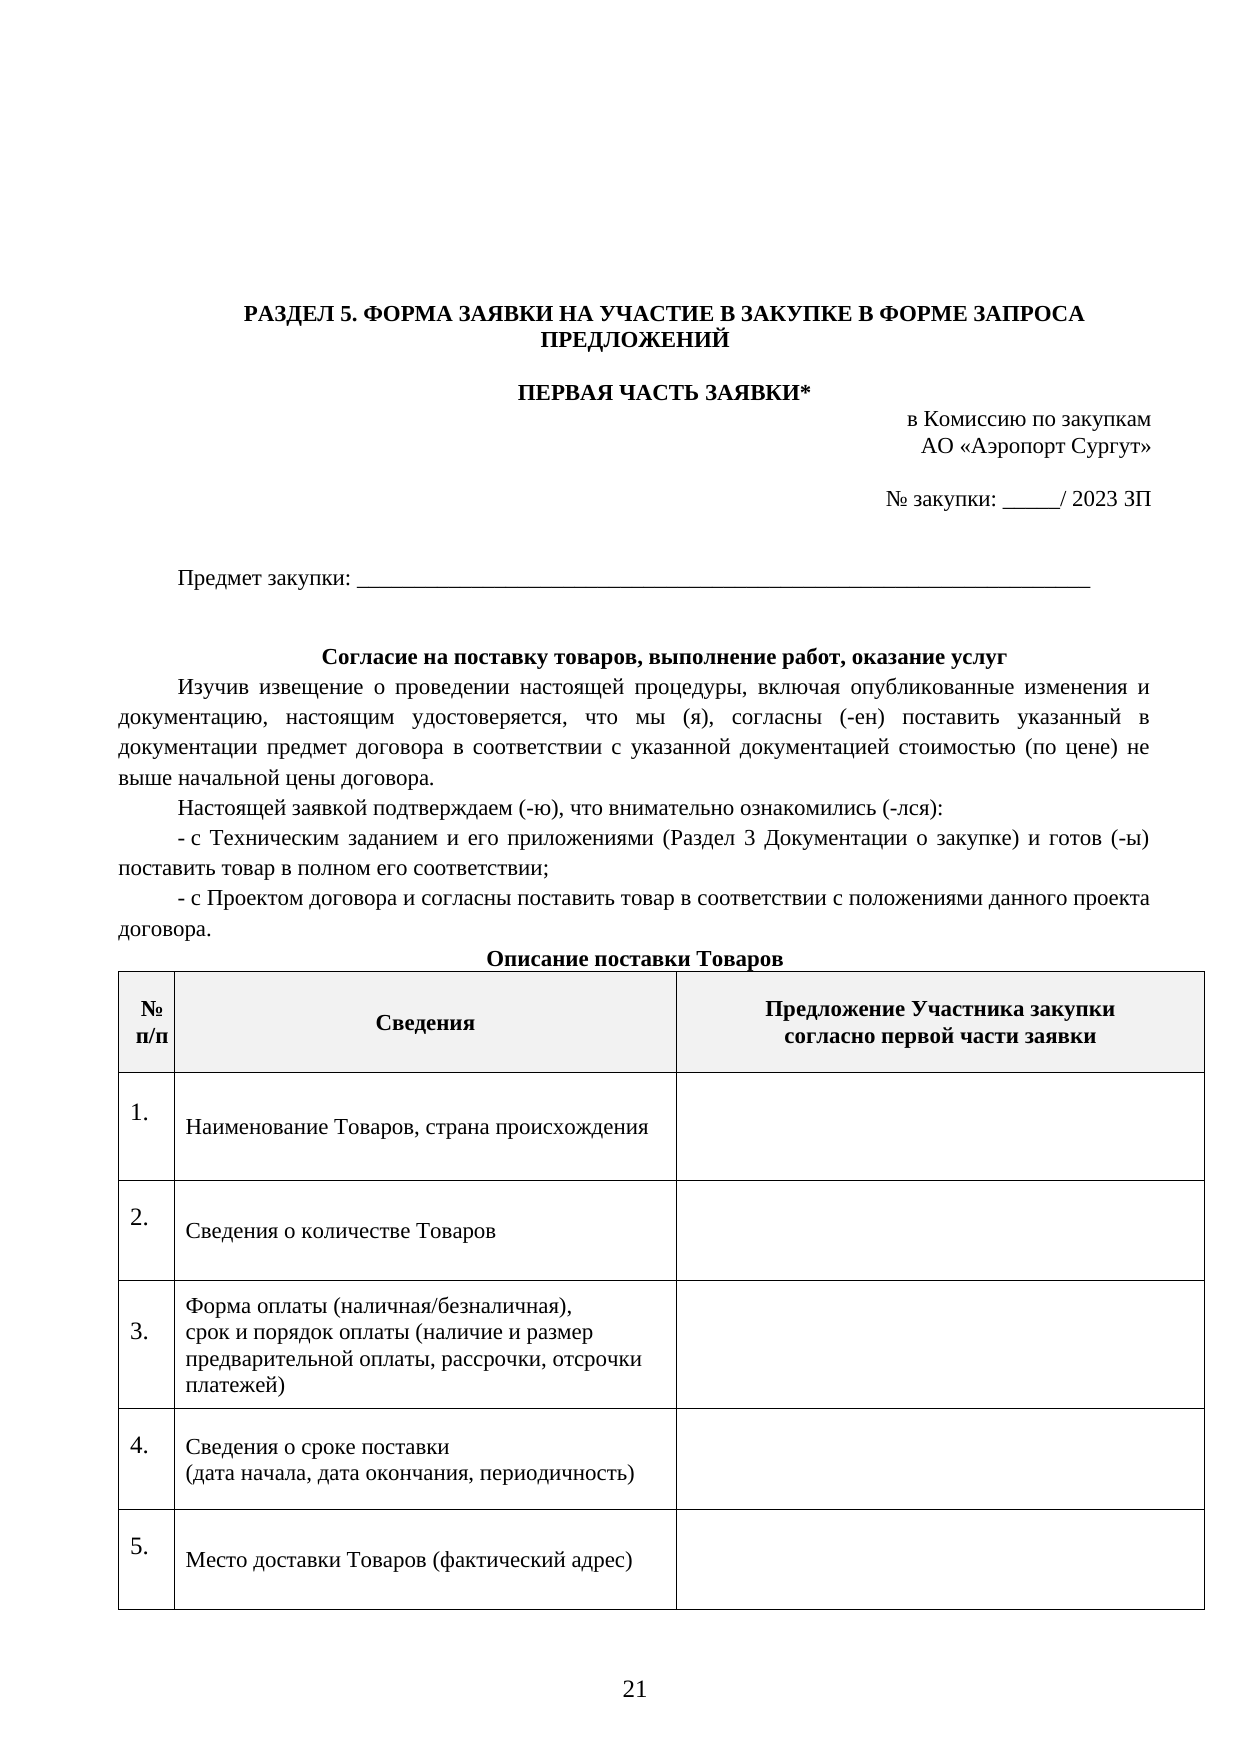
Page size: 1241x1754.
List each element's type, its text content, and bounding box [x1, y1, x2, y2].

text Изучив извещение о проведении настоящей процедуры, включая опубликованные изменения и документацию, настоящим удостоверяется, что мы (я), согласны (-ен) поставить указанный в документации предмет договора в соответствии с указанной документацией стоимостью (по цене) не выше начальной цены договора. [118, 673, 1152, 790]
text - с Техническим заданием и его приложениями (Раздел 3 Документации о закупке) и готов (-ы) поставить товар в полном его соответствии; [118, 824, 1152, 881]
text Предмет закупки: ________________________________________________________________ [118, 564, 1152, 590]
table_cell Сведения о сроке поставки (дата начала, дата окончания, периодичность) [175, 1409, 676, 1509]
text № закупки: _____/ 2023 ЗП [118, 484, 1152, 511]
table_cell Сведения о количестве Товаров [175, 1181, 676, 1280]
text в Комиссию по закупкам [118, 406, 1152, 432]
table_header Предложение Участника закупки согласно первой части заявки [677, 972, 1204, 1072]
table_cell Форма оплаты (наличная/безналичная), срок и порядок оплаты (наличие и размер предварительной оплаты, рассрочки, отсрочки платежей) [175, 1281, 676, 1408]
table_cell Наименование Товаров, страна происхождения [175, 1073, 676, 1180]
table_cell [677, 1181, 1204, 1280]
text АО «Аэропорт Сургут» [118, 432, 1152, 458]
text Настоящей заявкой подтверждаем (-ю), что внимательно ознакомились (-лся): [118, 794, 1152, 820]
text ПЕРВАЯ ЧАСТЬ ЗАЯВКИ* [118, 379, 1152, 406]
table_cell [677, 1073, 1204, 1180]
table_cell [119, 1510, 174, 1609]
text РАЗДЕЛ 5. ФОРМА ЗАЯВКИ НА УЧАСТИЕ В ЗАКУПКЕ В ФОРМЕ ЗАПРОСА ПРЕДЛОЖЕНИЙ [118, 300, 1152, 353]
table_cell [677, 1409, 1204, 1509]
table_cell [677, 1510, 1204, 1609]
table_header Сведения [175, 972, 676, 1072]
table_cell Место доставки Товаров (фактический адрес) [175, 1510, 676, 1609]
table_cell [119, 1281, 174, 1408]
table_cell [119, 1409, 174, 1509]
table_cell [677, 1281, 1204, 1408]
text Согласие на поставку товаров, выполнение работ, оказание услуг [118, 643, 1152, 669]
table_header № п/п [119, 972, 174, 1072]
table_cell [119, 1181, 174, 1280]
text Описание поставки Товаров [118, 945, 1152, 971]
table_cell [119, 1073, 174, 1180]
text - с Проектом договора и согласны поставить товар в соответствии с положениями данного проекта договора. [118, 884, 1152, 941]
